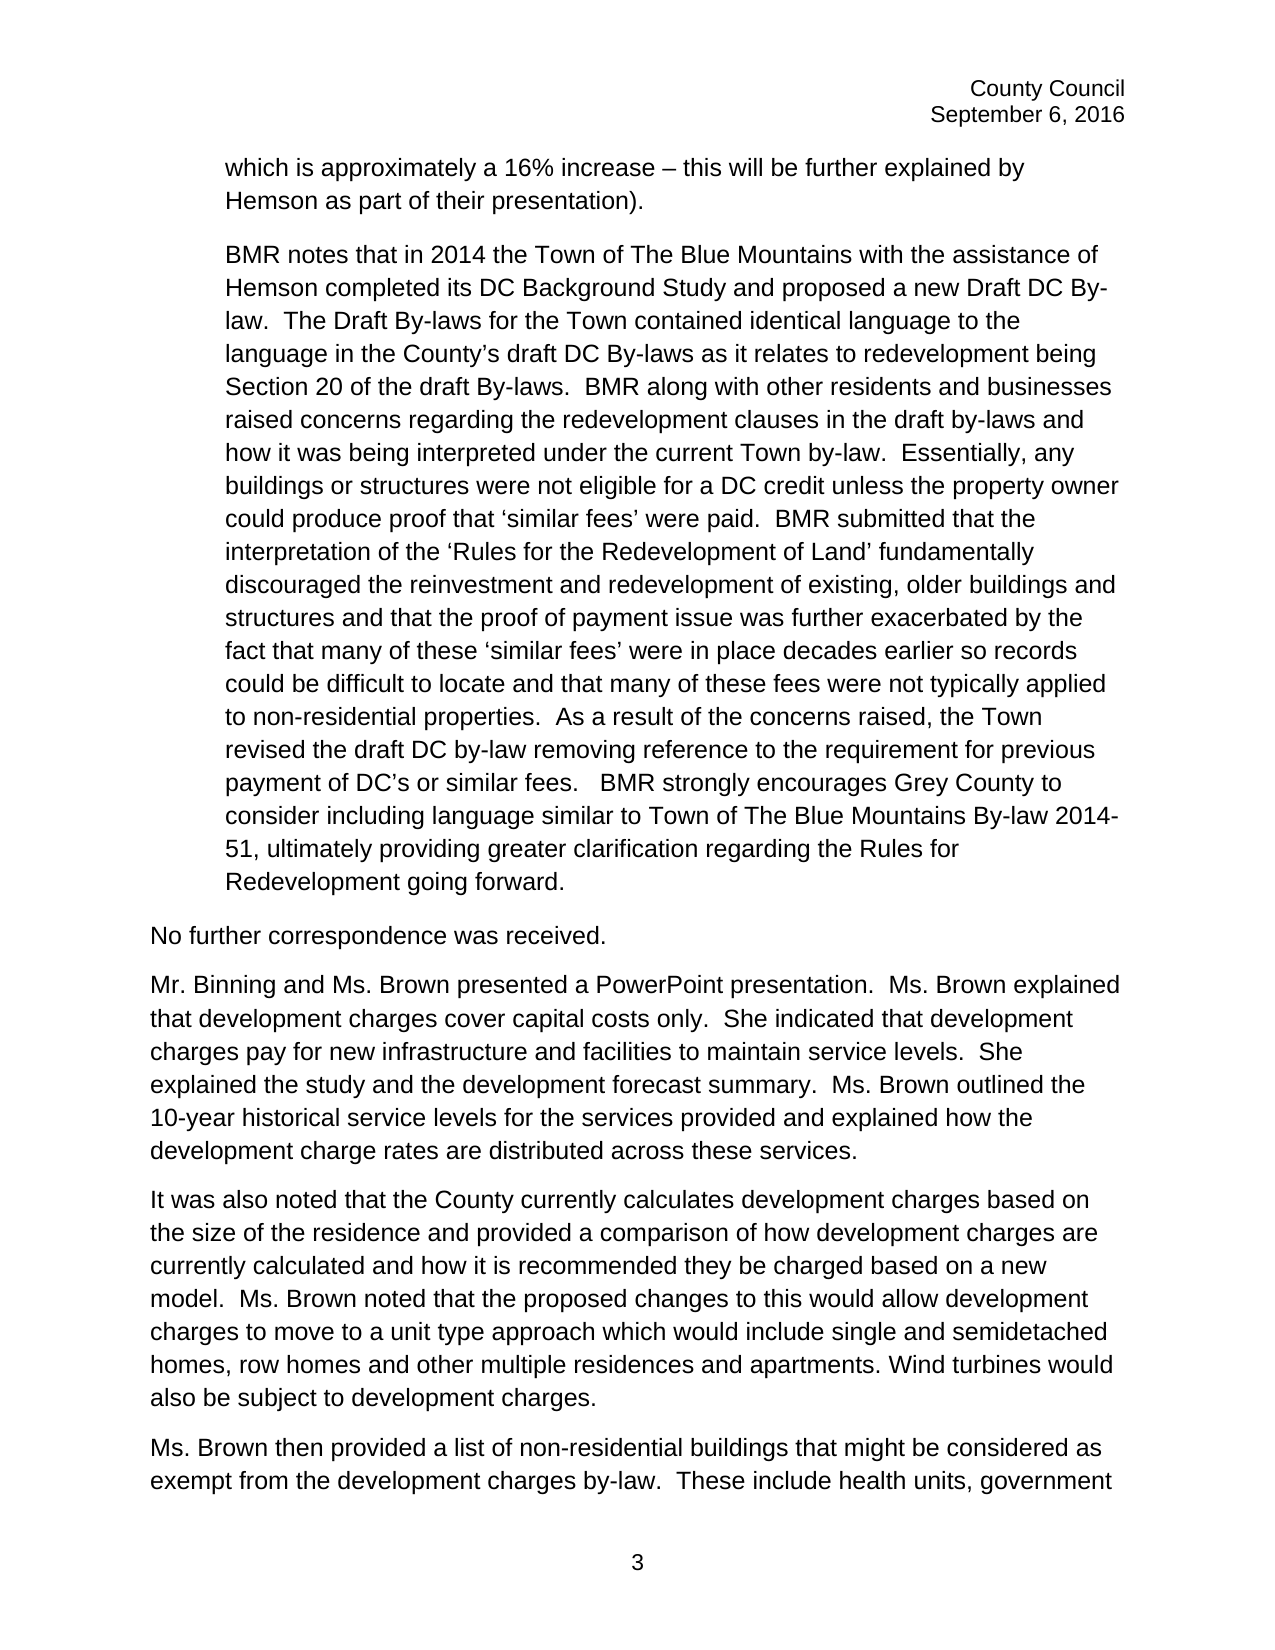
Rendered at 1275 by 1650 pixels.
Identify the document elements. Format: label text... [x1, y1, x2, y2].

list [187, 153, 1125, 214]
text Mr. Binning and Ms. Brown presented a PowerPoint presentation. Ms. Brown explained that development charges cover capital costs only. She indicated that development charges pay for new infrastructure and facilities to maintain service levels. She explained the study and the development forecast summary. Ms. Brown outlined the 10-year historical service levels for the services provided and explained how the development charge rates are distributed across these services. [150, 971, 1125, 1164]
text It was also noted that the County currently calculates development charges based on the size of the residence and provided a comparison of how development charges are currently calculated and how it is recommended they be charged based on a new model. Ms. Brown noted that the proposed changes to this would allow development charges to move to a unit type approach which would include single and semidetached homes, row homes and other multiple residences and apartments. Wind turbines would also be subject to development charges. [150, 1185, 1125, 1412]
text BMR notes that in 2014 the Town of The Blue Mountains with the assistance of Hemson completed its DC Background Study and proposed a new Draft DC By-law. The Draft By-laws for the Town contained identical language to the language in the County’s draft DC By-laws as it relates to redevelopment being Section 20 of the draft By-laws. BMR along with other residents and businesses raised concerns regarding the redevelopment clauses in the draft by-laws and how it was being interpreted under the current Town by-law. Essentially, any buildings or structures were not eligible for a DC credit unless the property owner could produce proof that ‘similar fees’ were paid. BMR submitted that the interpretation of the ‘Rules for the Redevelopment of Land’ fundamentally discouraged the reinvestment and redevelopment of existing, older buildings and structures and that the proof of payment issue was further exacerbated by the fact that many of these ‘similar fees’ were in place decades earlier so records could be difficult to locate and that many of these fees were not typically applied to non-residential properties. As a result of the concerns raised, the Town revised the draft DC by-law removing reference to the requirement for previous payment of DC’s or similar fees. BMR strongly encourages Grey County to consider including language similar to Town of The Blue Mountains By-law 2014-51, ultimately providing greater clarification regarding the Rules for Redevelopment going forward. [225, 239, 1125, 896]
text No further correspondence was received. [150, 921, 1125, 949]
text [150, 1433, 1125, 1495]
